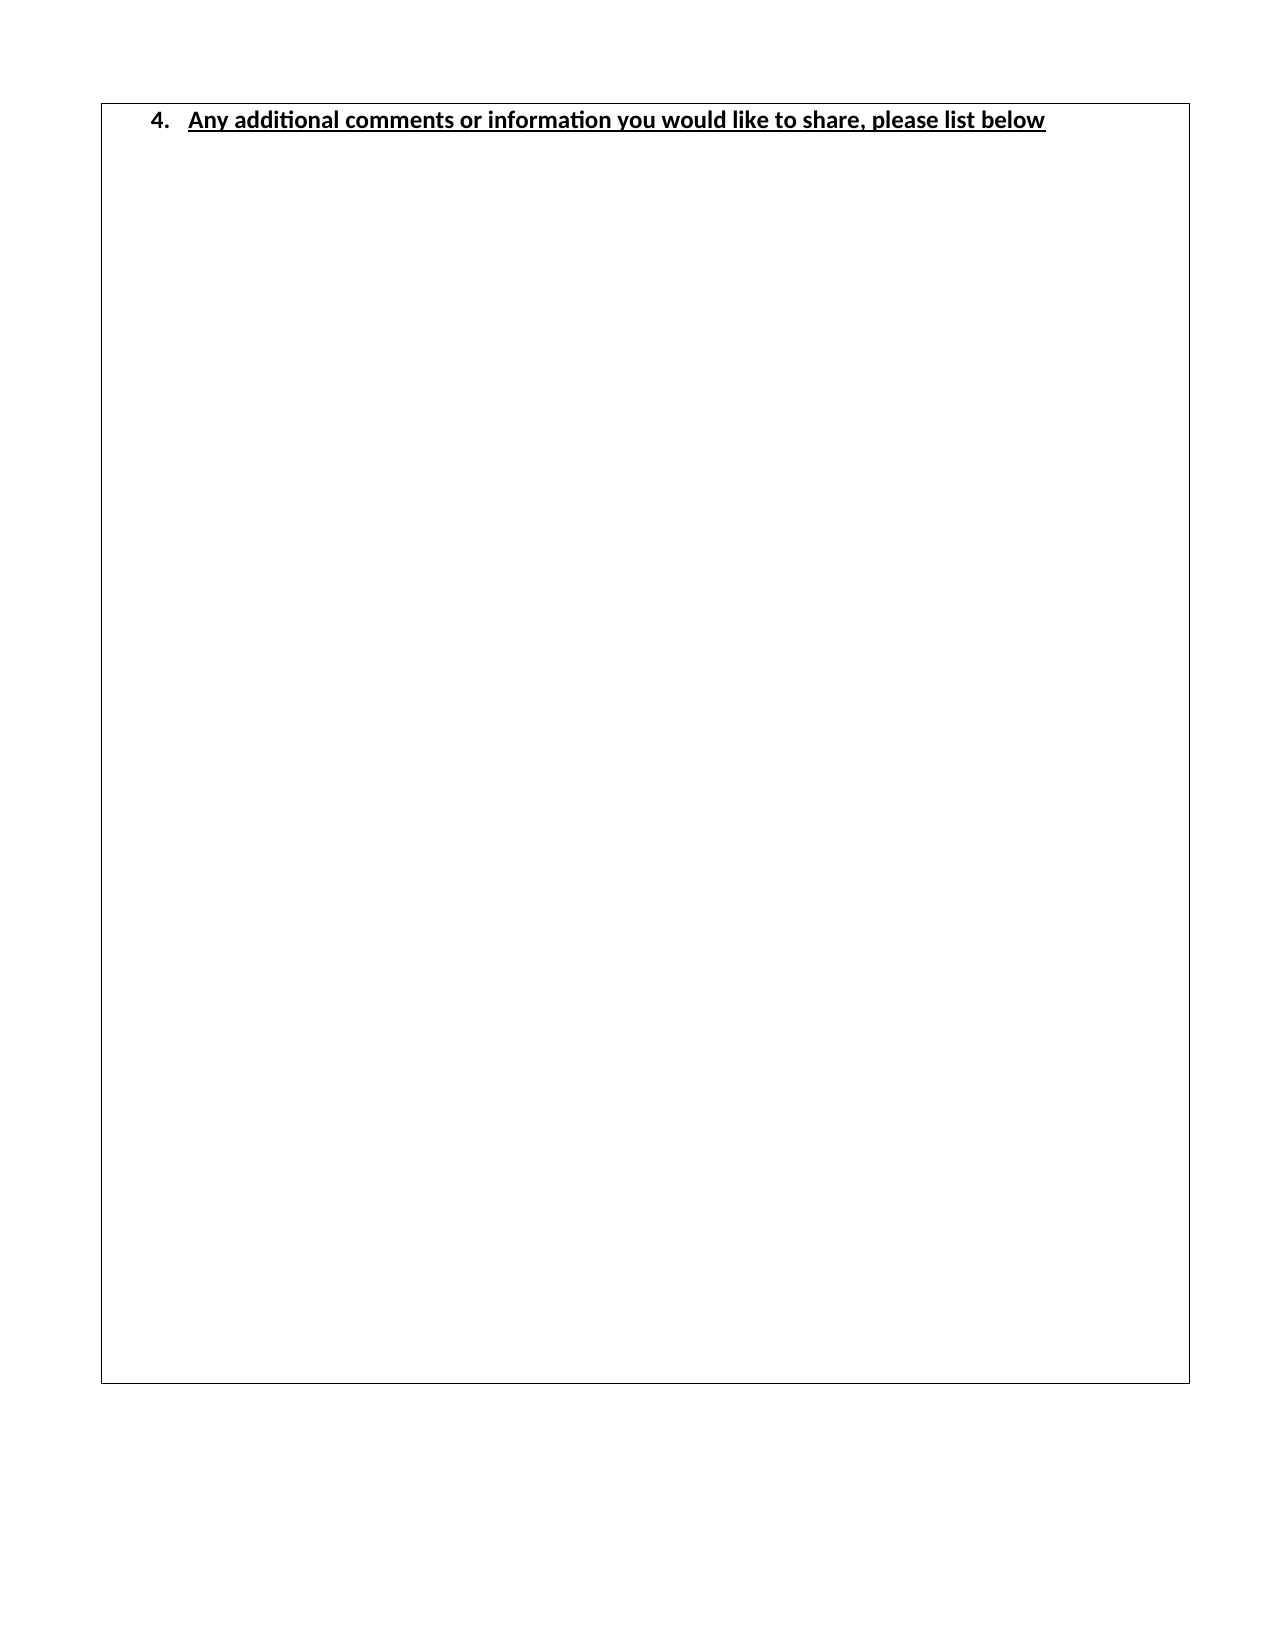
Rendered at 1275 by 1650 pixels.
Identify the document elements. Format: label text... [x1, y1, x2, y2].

table_cell Any additional comments or information you would like to share, please list below [102, 104, 1189, 1383]
